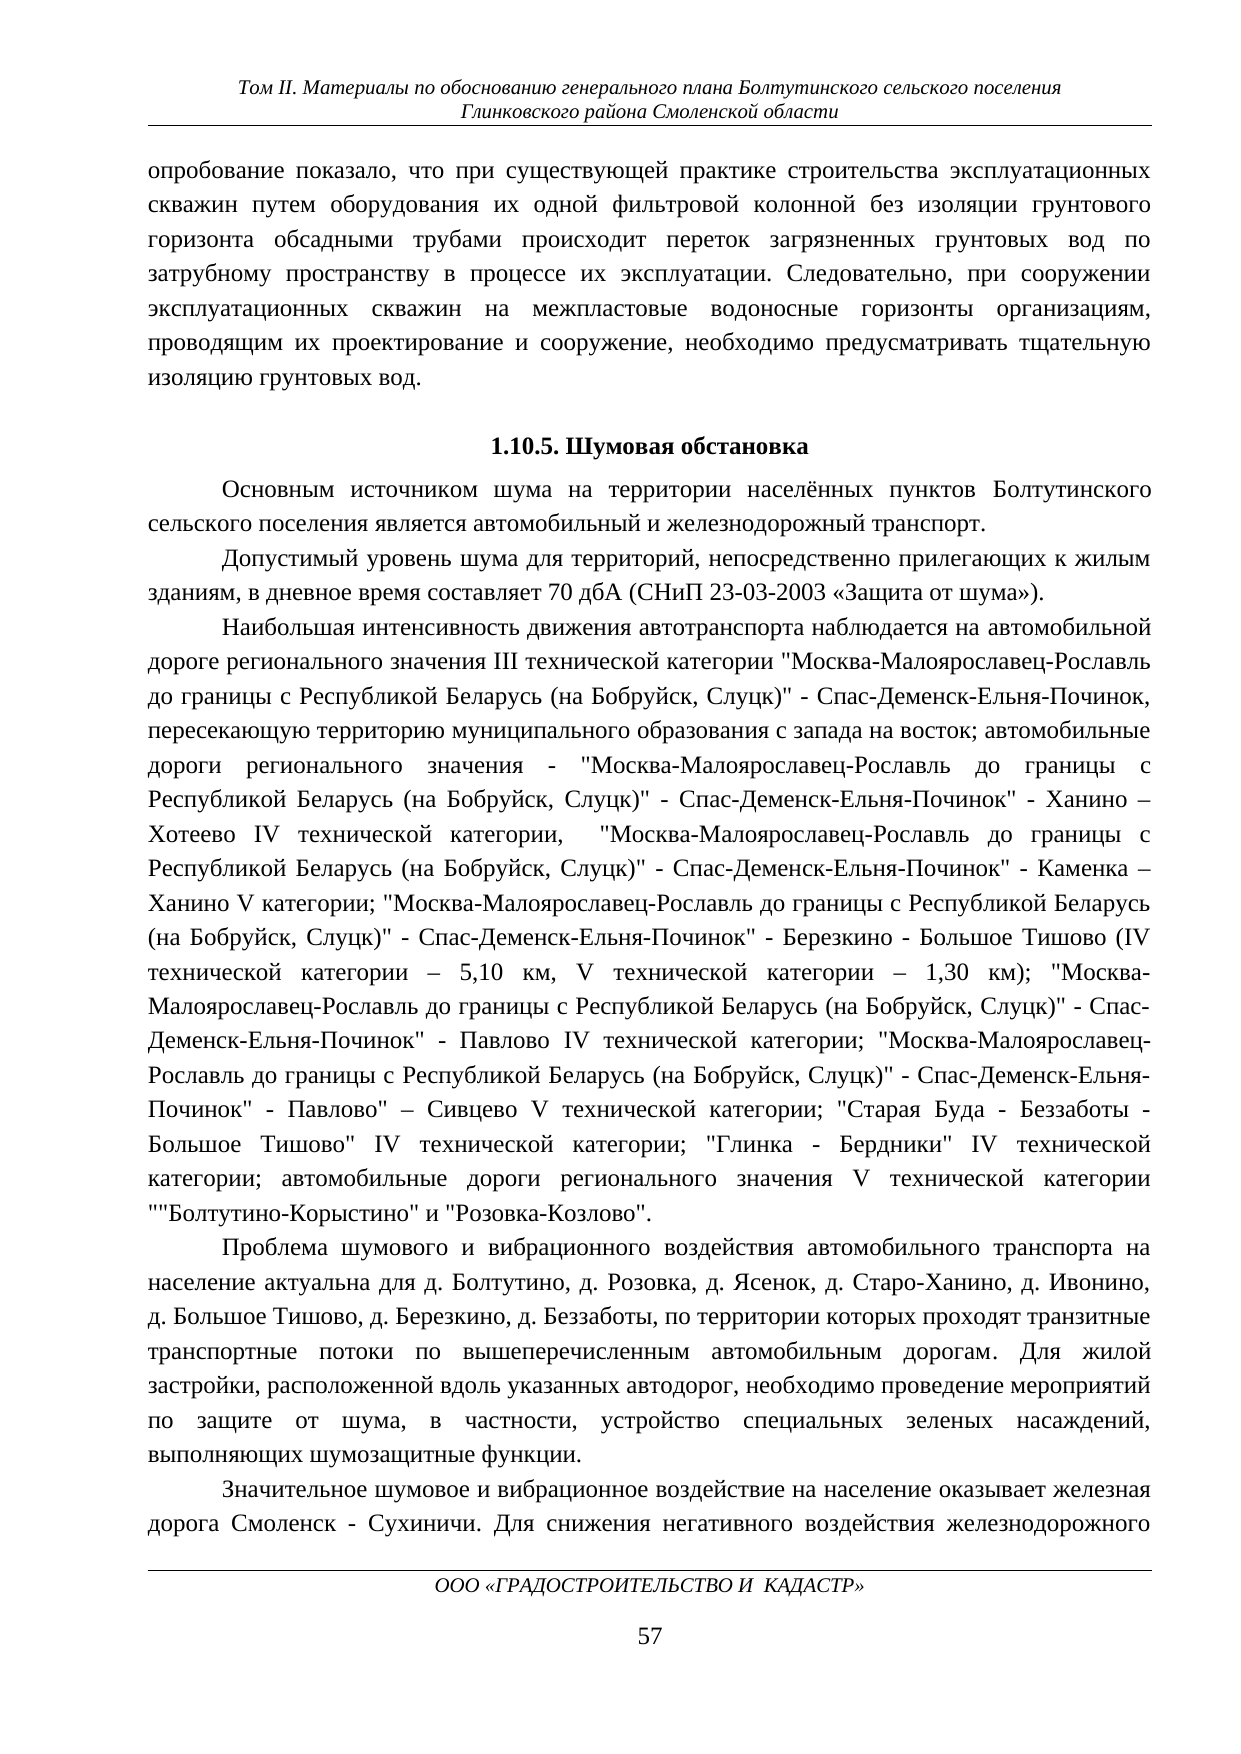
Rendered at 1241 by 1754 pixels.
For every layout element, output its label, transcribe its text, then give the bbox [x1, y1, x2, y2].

text 1.10.5. Шумовая обстановка [148, 431, 1152, 459]
text Проблема шумового и вибрационного воздействия автомобильного транспорта на население актуальна для д. Болтутино, д. Розовка, д. Ясенок, д. Старо-Ханино, д. Ивонино, д. Большое Тишово, д. Березкино, д. Беззаботы, по территории которых проходят транзитные транспортные потоки по вышеперечисленным автомобильным дорогам. Для жилой застройки, расположенной вдоль указанных автодорог, необходимо проведение мероприятий по защите от шума, в частности, устройство специальных зеленых насаждений, выполняющих шумозащитные функции. [148, 1232, 1152, 1468]
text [148, 155, 1152, 391]
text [148, 1474, 1152, 1537]
text Наибольшая интенсивность движения автотранспорта наблюдается на автомобильной дороге регионального значения III технической категории "Москва-Малоярославец-Рославль до границы с Республикой Беларусь (на Бобруйск, Слуцк)" - Спас-Деменск-Ельня-Починок, пересекающую территорию муниципального образования с запада на восток; автомобильные дороги регионального значения - "Москва-Малоярославец-Рославль до границы с Республикой Беларусь (на Бобруйск, Слуцк)" - Спас-Деменск-Ельня-Починок" - Ханино – Хотеево IV технической категории, "Москва-Малоярославец-Рославль до границы с Республикой Беларусь (на Бобруйск, Слуцк)" - Спас-Деменск-Ельня-Починок" - Каменка – Ханино V категории; "Москва-Малоярославец-Рославль до границы с Республикой Беларусь (на Бобруйск, Слуцк)" - Спас-Деменск-Ельня-Починок" - Березкино - Большое Тишово (IV технической категории – , V технической категории – ); "Москва-Малоярославец-Рославль до границы с Республикой Беларусь (на Бобруйск, Слуцк)" - Спас-Деменск-Ельня-Починок" - Павлово IV технической категории; "Москва-Малоярославец-Рославль до границы с Республикой Беларусь (на Бобруйск, Слуцк)" - Спас-Деменск-Ельня-Починок" - Павлово" – Сивцево V технической категории; "Старая Буда - Беззаботы - Большое Тишово" IV технической категории; "Глинка - Бердники" IV технической категории; автомобильные дороги регионального значения V технической категории ""Болтутино-Корыстино" и "Розовка-Козлово". [148, 612, 1152, 1227]
text Допустимый уровень шума для территорий, непосредственно прилегающих к жилым зданиям, в дневное время составляет 70 дбА (СНиП 23-03-2003 «Защита от шума»). [148, 543, 1152, 606]
text Основным источником шума на территории населённых пунктов Болтутинского сельского поселения является автомобильный и железнодорожный транспорт. [148, 474, 1152, 537]
